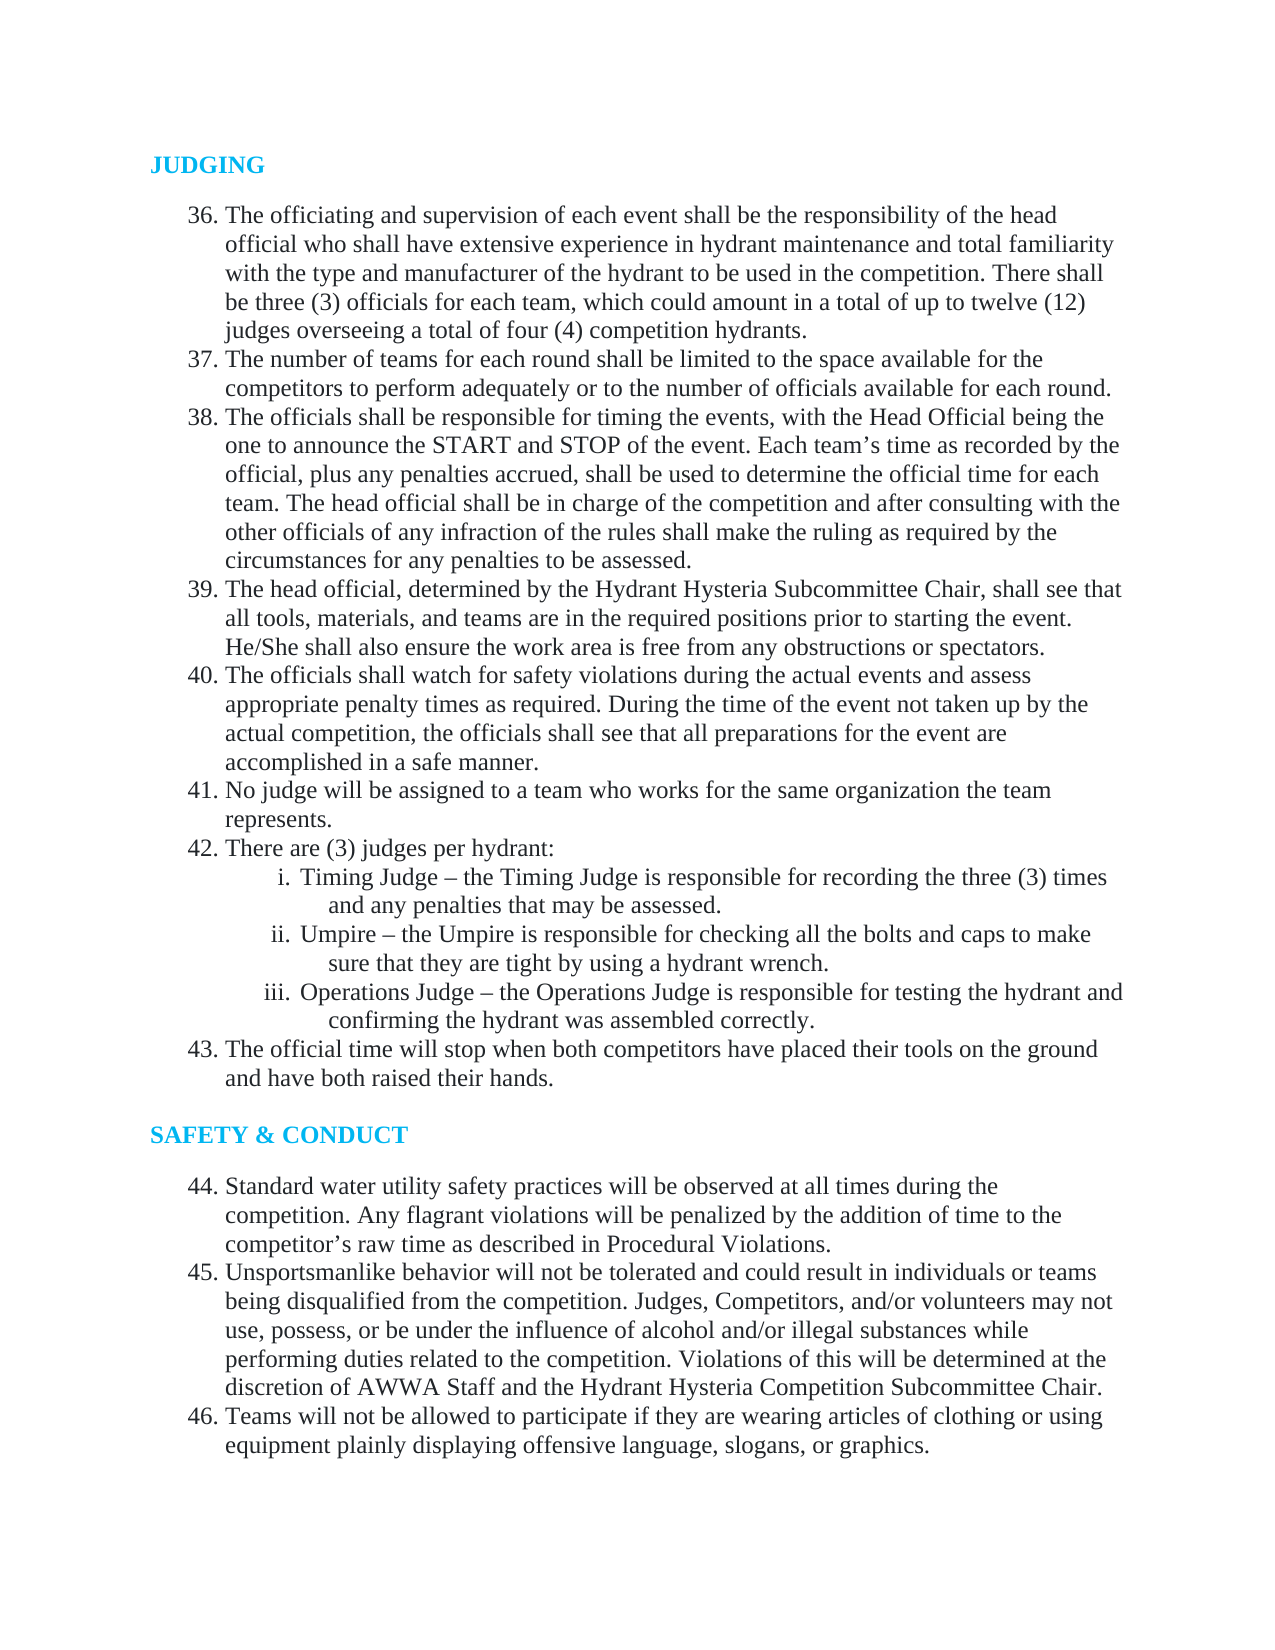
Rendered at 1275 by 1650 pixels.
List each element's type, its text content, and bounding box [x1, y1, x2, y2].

list The officials shall be responsible for timing the events, with the Head Official being the one to announce the START and STOP of the event. Each team’s time as recorded by the official, plus any penalties accrued, shall be used to determine the official time for each team. The head official shall be in charge of the competition and after consulting with the other officials of any infraction of the rules shall make the ruling as required by the circumstances for any penalties to be assessed. [187, 402, 1125, 574]
list Teams will not be allowed to participate if they are wearing articles of clothing or using equipment plainly displaying offensive language, slogans, or graphics. [187, 1401, 1125, 1459]
list The head official, determined by the Hydrant Hysteria Subcommittee Chair, shall see that all tools, materials, and teams are in the required positions prior to starting the event. He/She shall also ensure the work area is free from any obstructions or spectators. [187, 574, 1125, 661]
list Operations Judge – the Operations Judge is responsible for testing the hydrant and confirming the hydrant was assembled correctly. [291, 977, 1125, 1034]
text SAFETY & CONDUCT [150, 1121, 1125, 1149]
list Timing Judge – the Timing Judge is responsible for recording the three (3) times and any penalties that may be assessed. [291, 862, 1125, 919]
list The official time will stop when both competitors have placed their tools on the ground and have both raised their hands. [187, 1034, 1125, 1092]
text JUDGING [150, 150, 1125, 179]
list The officials shall watch for safety violations during the actual events and assess appropriate penalty times as required. During the time of the event not taken up by the actual competition, the officials shall see that all preparations for the event are accomplished in a safe manner. [187, 661, 1125, 776]
list No judge will be assigned to a team who works for the same organization the team represents. [187, 776, 1125, 833]
list There are (3) judges per hydrant: [187, 833, 1125, 862]
list The officiating and supervision of each event shall be the responsibility of the head official who shall have extensive experience in hydrant maintenance and total familiarity with the type and manufacturer of the hydrant to be used in the competition. There shall be three (3) officials for each team, which could amount in a total of up to twelve (12) judges overseeing a total of four (4) competition hydrants. [187, 201, 1125, 344]
list The number of teams for each round shall be limited to the space available for the competitors to perform adequately or to the number of officials available for each round. [187, 344, 1125, 402]
list Unsportsmanlike behavior will not be tolerated and could result in individuals or teams being disqualified from the competition. Judges, Competitors, and/or volunteers may not use, possess, or be under the influence of alcohol and/or illegal substances while performing duties related to the competition. Violations of this will be determined at the discretion of AWWA Staff and the Hydrant Hysteria Competition Subcommittee Chair. [187, 1257, 1125, 1401]
list Umpire – the Umpire is responsible for checking all the bolts and caps to make sure that they are tight by using a hydrant wrench. [291, 919, 1125, 977]
list Standard water utility safety practices will be observed at all times during the competition. Any flagrant violations will be penalized by the addition of time to the competitor’s raw time as described in Procedural Violations. [187, 1171, 1125, 1257]
